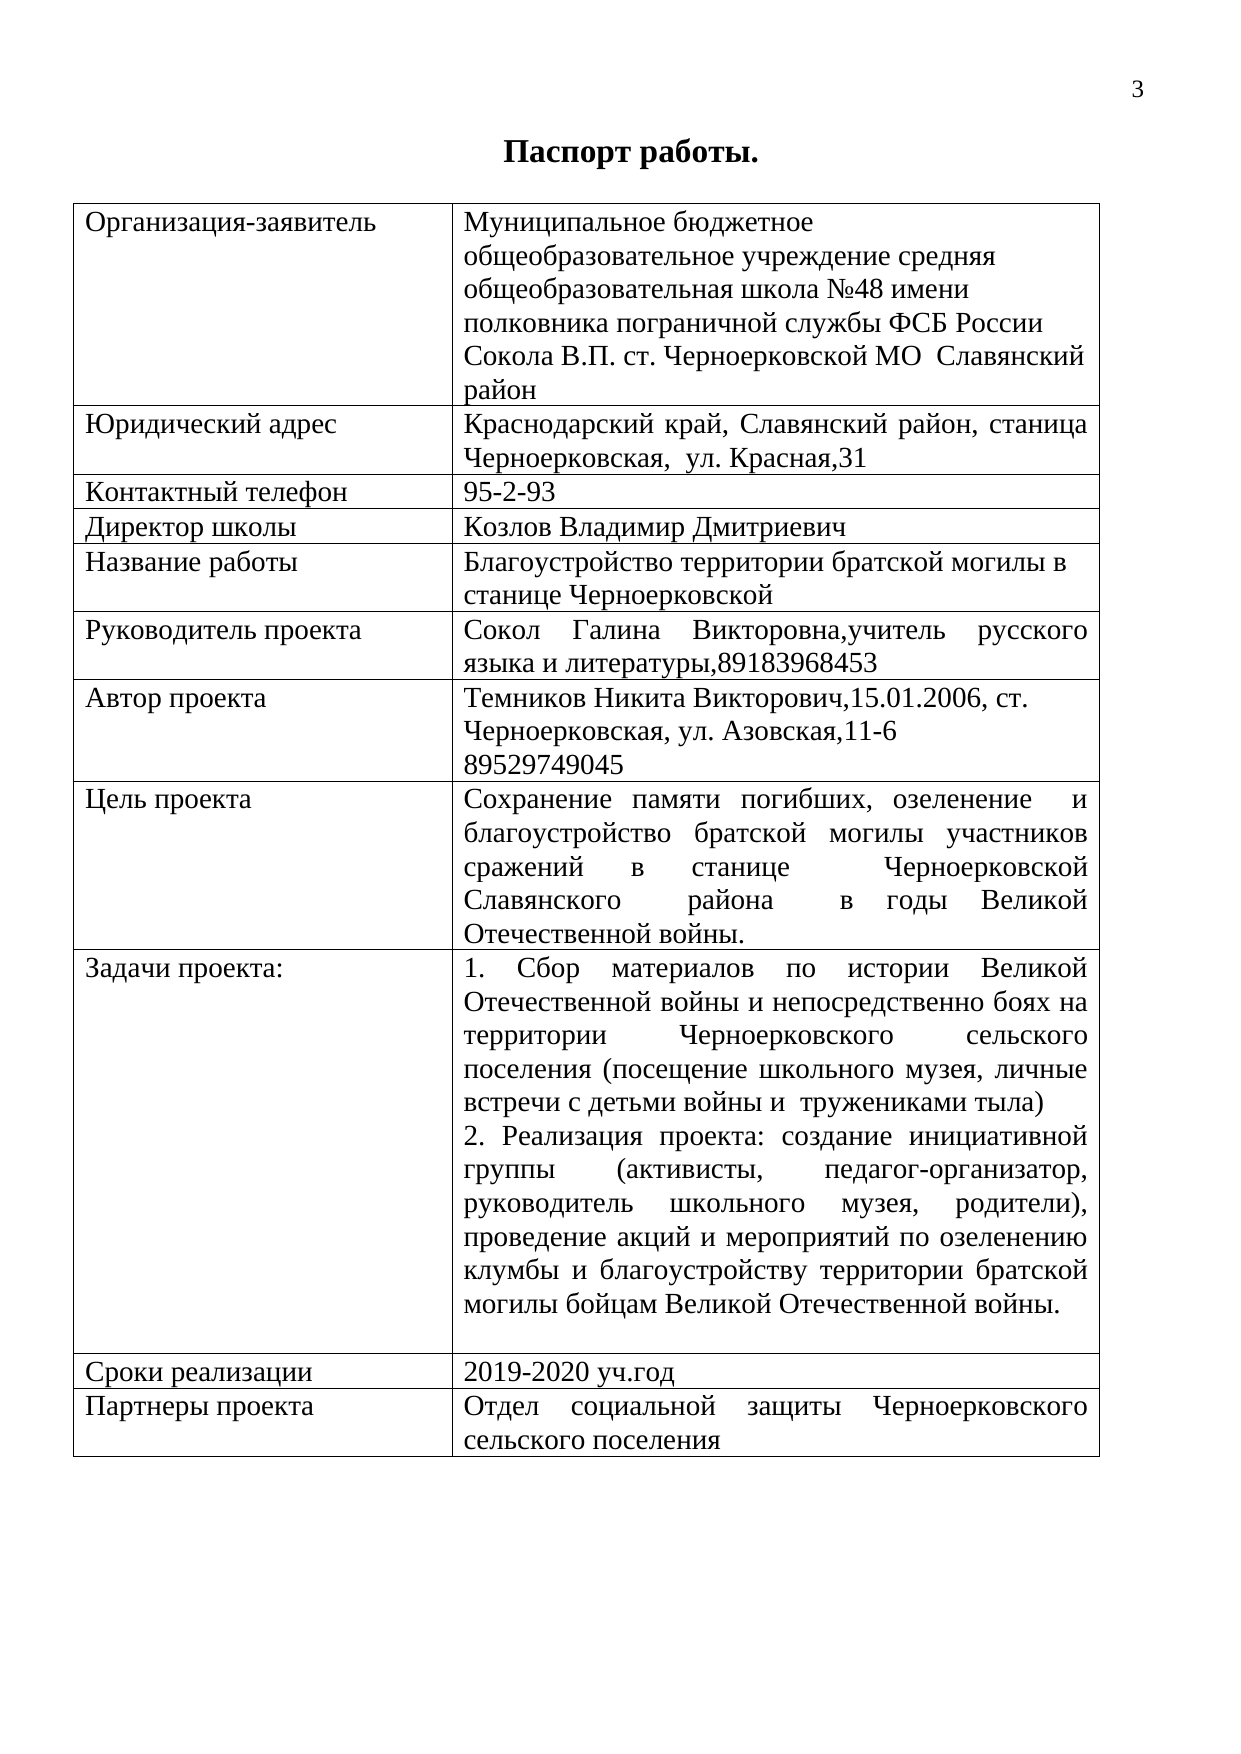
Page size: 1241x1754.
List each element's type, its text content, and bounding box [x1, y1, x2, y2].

table_cell 1. Сбор материалов по истории Великой Отечественной войны и непосредственно боях на территории Черноерковского сельского поселения (посещение школьного музея, личные встречи с детьми войны и тружениками тыла) 2. Реализация проекта: создание инициативной группы (активисты, педагог-организатор, руководитель школьного музея, родители), проведение акций и мероприятий по озеленению клумбы и благоустройству территории братской могилы бойцам Великой Отечественной войны. [453, 950, 1099, 1353]
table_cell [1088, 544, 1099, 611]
table_cell Директор школы [74, 509, 452, 543]
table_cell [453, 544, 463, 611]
table_cell Темников Никита Викторович,15.01.2006, ст. Черноерковская, ул. Азовская,11-6 89529749045 [453, 680, 1099, 781]
table_cell Автор проекта [74, 680, 452, 781]
table_cell Контактный телефон [74, 475, 452, 508]
table_cell Цель проекта [74, 782, 452, 949]
table_cell Юридический адрес [74, 406, 452, 473]
table_cell Задачи проекта: [74, 950, 452, 1353]
text Паспорт работы. [118, 131, 1144, 169]
table_cell 95-2-93 [453, 475, 1099, 508]
table_cell 2019-2020 уч.год [453, 1354, 1099, 1387]
table_cell Название работы [74, 544, 452, 611]
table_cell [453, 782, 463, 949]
table_cell Сроки реализации [74, 1354, 452, 1387]
table_cell Сохранение памяти погибших, озеленение и благоустройство братской могилы участников сражений в станице Черноерковской Славянского района в годы Великой Отечественной войны. [745, 782, 1099, 949]
table_cell Партнеры проекта [74, 1389, 452, 1456]
table_cell Краснодарский край, Славянский район, станица Черноерковская, ул. Красная,31 [453, 406, 1099, 473]
table_header Организация-заявитель [74, 204, 452, 405]
table_cell Сокол Галина Викторовна,учитель русского языка и литературы,89183968453 [453, 612, 1099, 679]
table_cell Руководитель проекта [74, 612, 452, 679]
table_cell Отдел социальной защиты Черноерковского сельского поселения [453, 1389, 1099, 1456]
table_cell Козлов Владимир Дмитриевич [453, 509, 1099, 543]
table_header Муниципальное бюджетное общеобразовательное учреждение средняя общеобразовательная школа №48 имени полковника пограничной службы ФСБ России Сокола В.П. ст. Черноерковской МО Славянский район [453, 204, 1099, 405]
